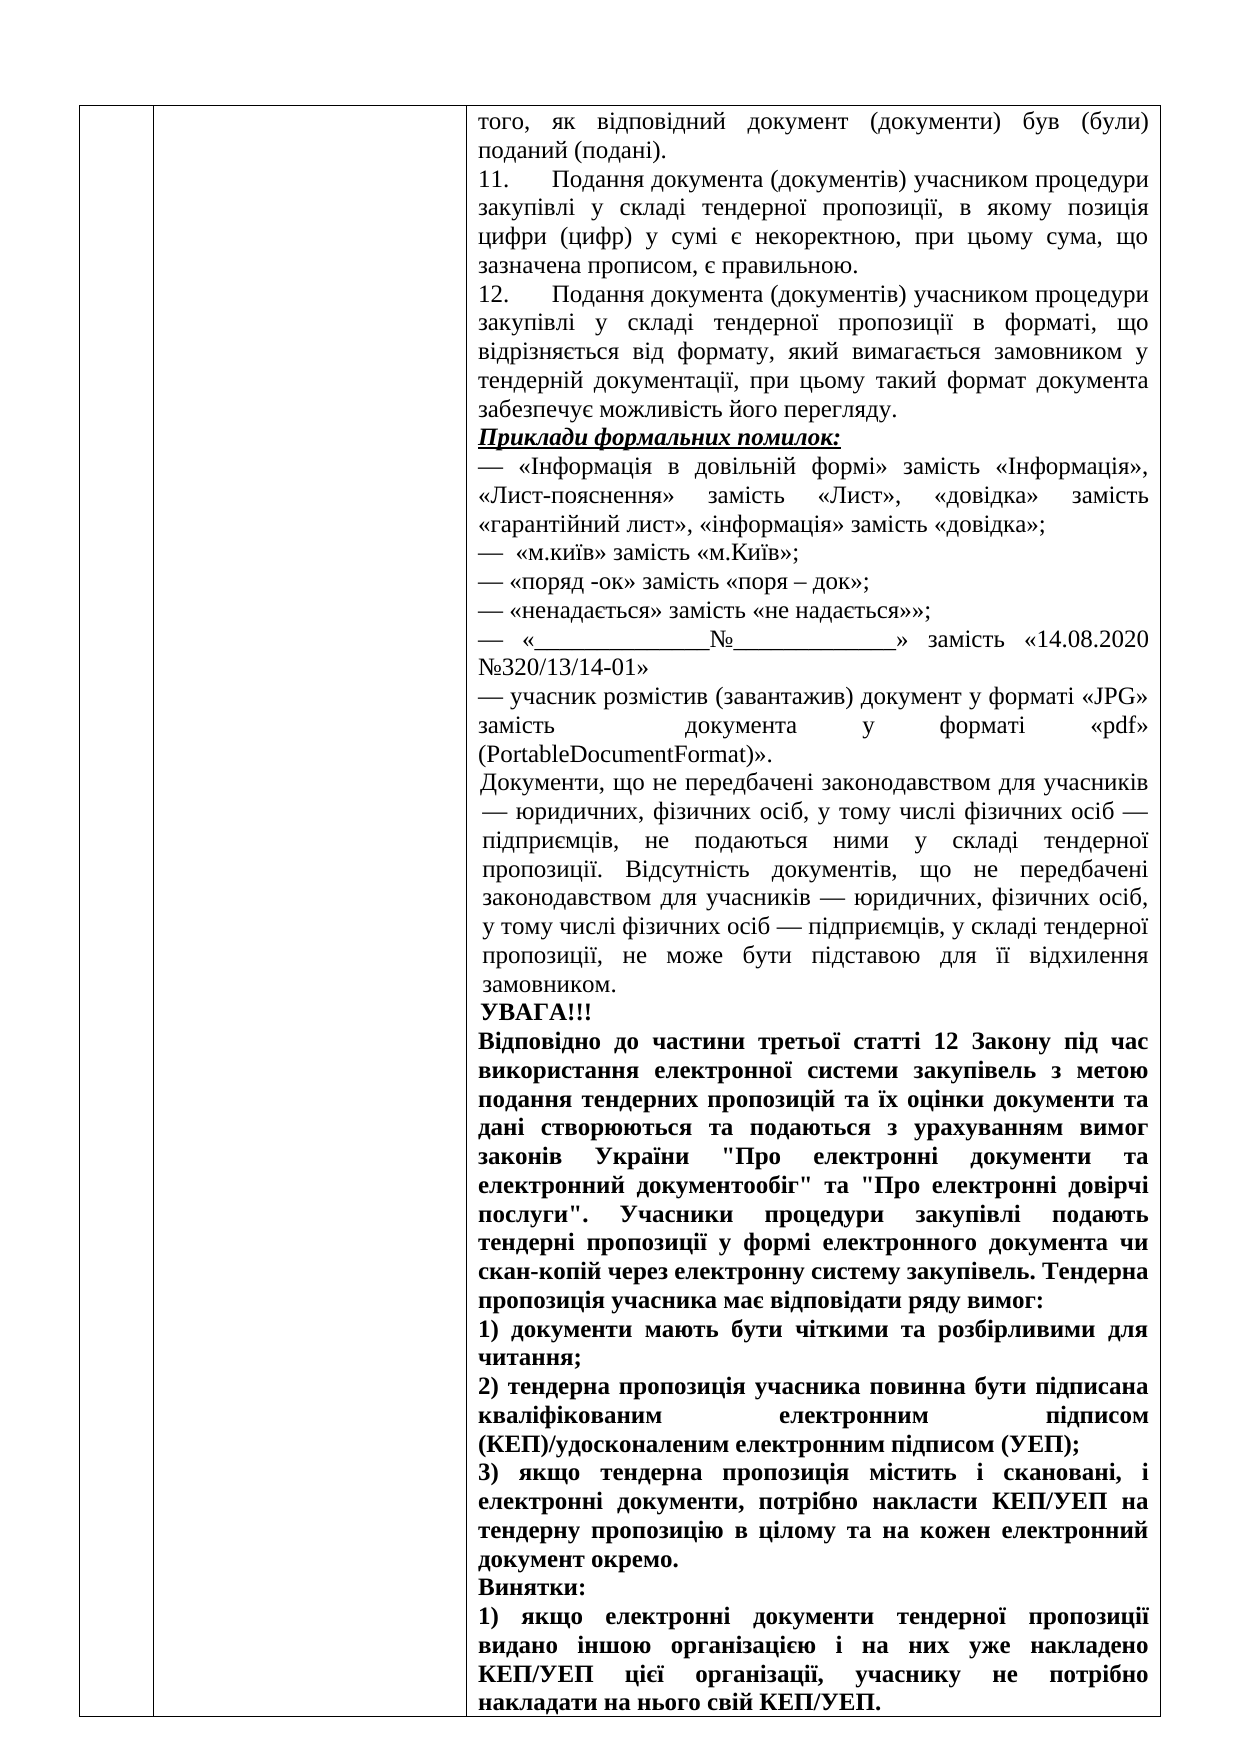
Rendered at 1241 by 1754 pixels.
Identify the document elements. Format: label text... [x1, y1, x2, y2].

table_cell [467, 106, 1160, 1716]
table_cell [154, 106, 466, 1716]
table_cell 1 [80, 106, 153, 1716]
